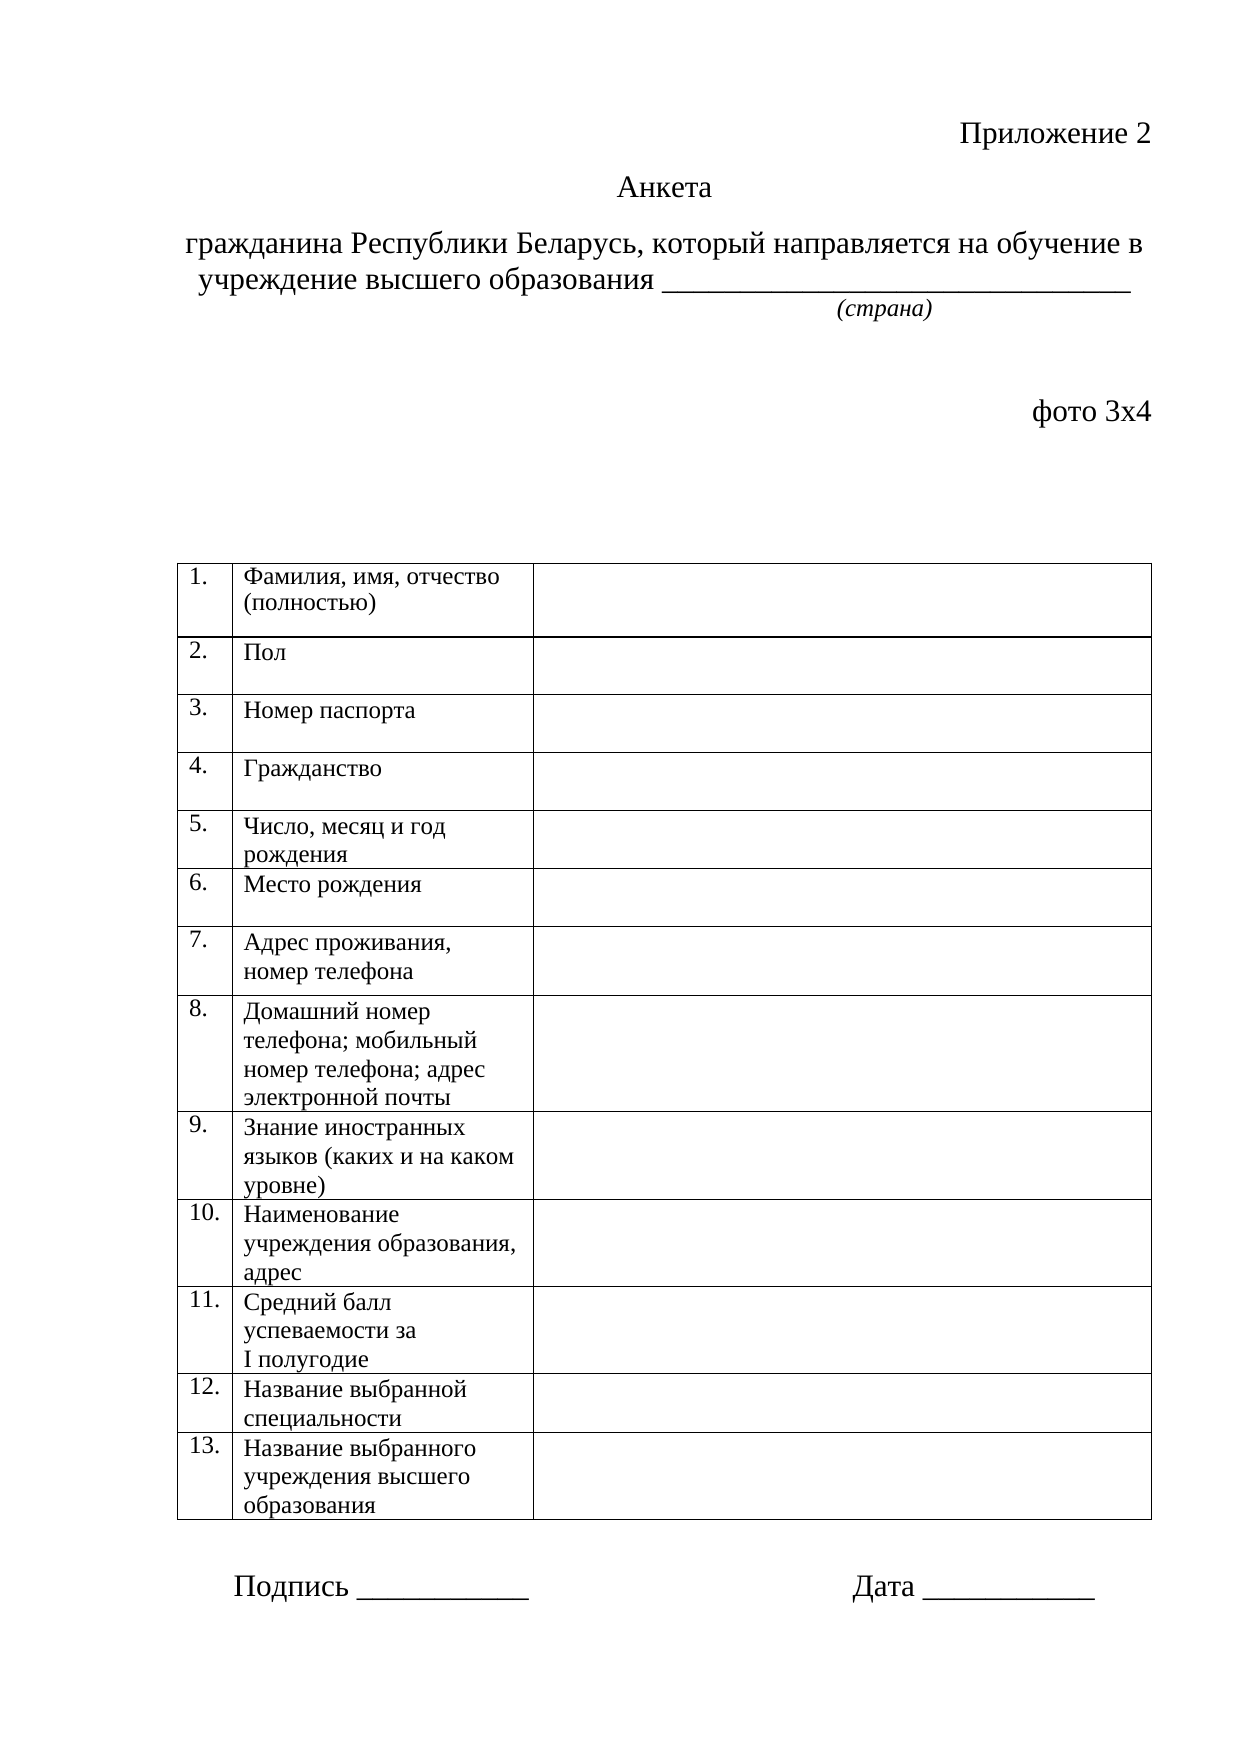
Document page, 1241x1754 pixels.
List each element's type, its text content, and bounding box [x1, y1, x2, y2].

table_cell [178, 1287, 232, 1373]
text Приложение 2 [177, 118, 1152, 150]
table_cell [178, 1433, 232, 1519]
table_cell Число, месяц и год рождения [233, 811, 533, 868]
table_cell [178, 927, 232, 995]
table_header [534, 564, 1151, 636]
text Подпись ___________ Дата ___________ [177, 1567, 1152, 1603]
table_cell Пол [233, 638, 533, 694]
table_cell [178, 1200, 232, 1286]
table_cell [534, 811, 1151, 868]
table_cell Адрес проживания, номер телефона [233, 927, 533, 995]
table_cell [534, 753, 1151, 810]
text фото 3х4 [177, 396, 1152, 428]
table_cell [178, 753, 232, 810]
table_cell Название выбранного учреждения высшего образования [233, 1433, 533, 1519]
table_cell Наименование учреждения образования, адрес [233, 1200, 533, 1286]
table_cell [534, 1287, 1151, 1373]
table_cell [534, 638, 1151, 694]
table_header Фамилия, имя, отчество (полностью) [233, 564, 533, 636]
table_cell Знание иностранных языков (каких и на каком уровне) [233, 1112, 533, 1198]
table_cell Домашний номер телефона; мобильный номер телефона; адрес электронной почты [233, 996, 533, 1111]
table_cell Место рождения [233, 869, 533, 926]
table_cell Средний балл успеваемости за I полугодие [233, 1287, 533, 1373]
table_cell [534, 1374, 1151, 1432]
table_cell [178, 869, 232, 926]
table_cell Название выбранной специальности [233, 1374, 533, 1432]
table_cell [534, 695, 1151, 752]
table_cell [534, 869, 1151, 926]
table_cell [534, 927, 1151, 995]
text Анкета [177, 171, 1152, 203]
table_cell [534, 1112, 1151, 1198]
table_cell [178, 996, 232, 1111]
text (страна) [546, 296, 1152, 322]
table_header [178, 564, 232, 636]
text гражданина Республики Беларусь, который направляется на обучение в учреждение высшего образования ______________________________ [177, 224, 1152, 296]
table_cell [178, 1374, 232, 1432]
table_cell [534, 996, 1151, 1111]
table_cell [178, 638, 232, 694]
table_cell Номер паспорта [233, 695, 533, 752]
table_cell Гражданство [233, 753, 533, 810]
table_cell [534, 1433, 1151, 1519]
table_cell [178, 1112, 232, 1198]
table_cell [178, 695, 232, 752]
table_cell [178, 811, 232, 868]
table_cell [534, 1200, 1151, 1286]
